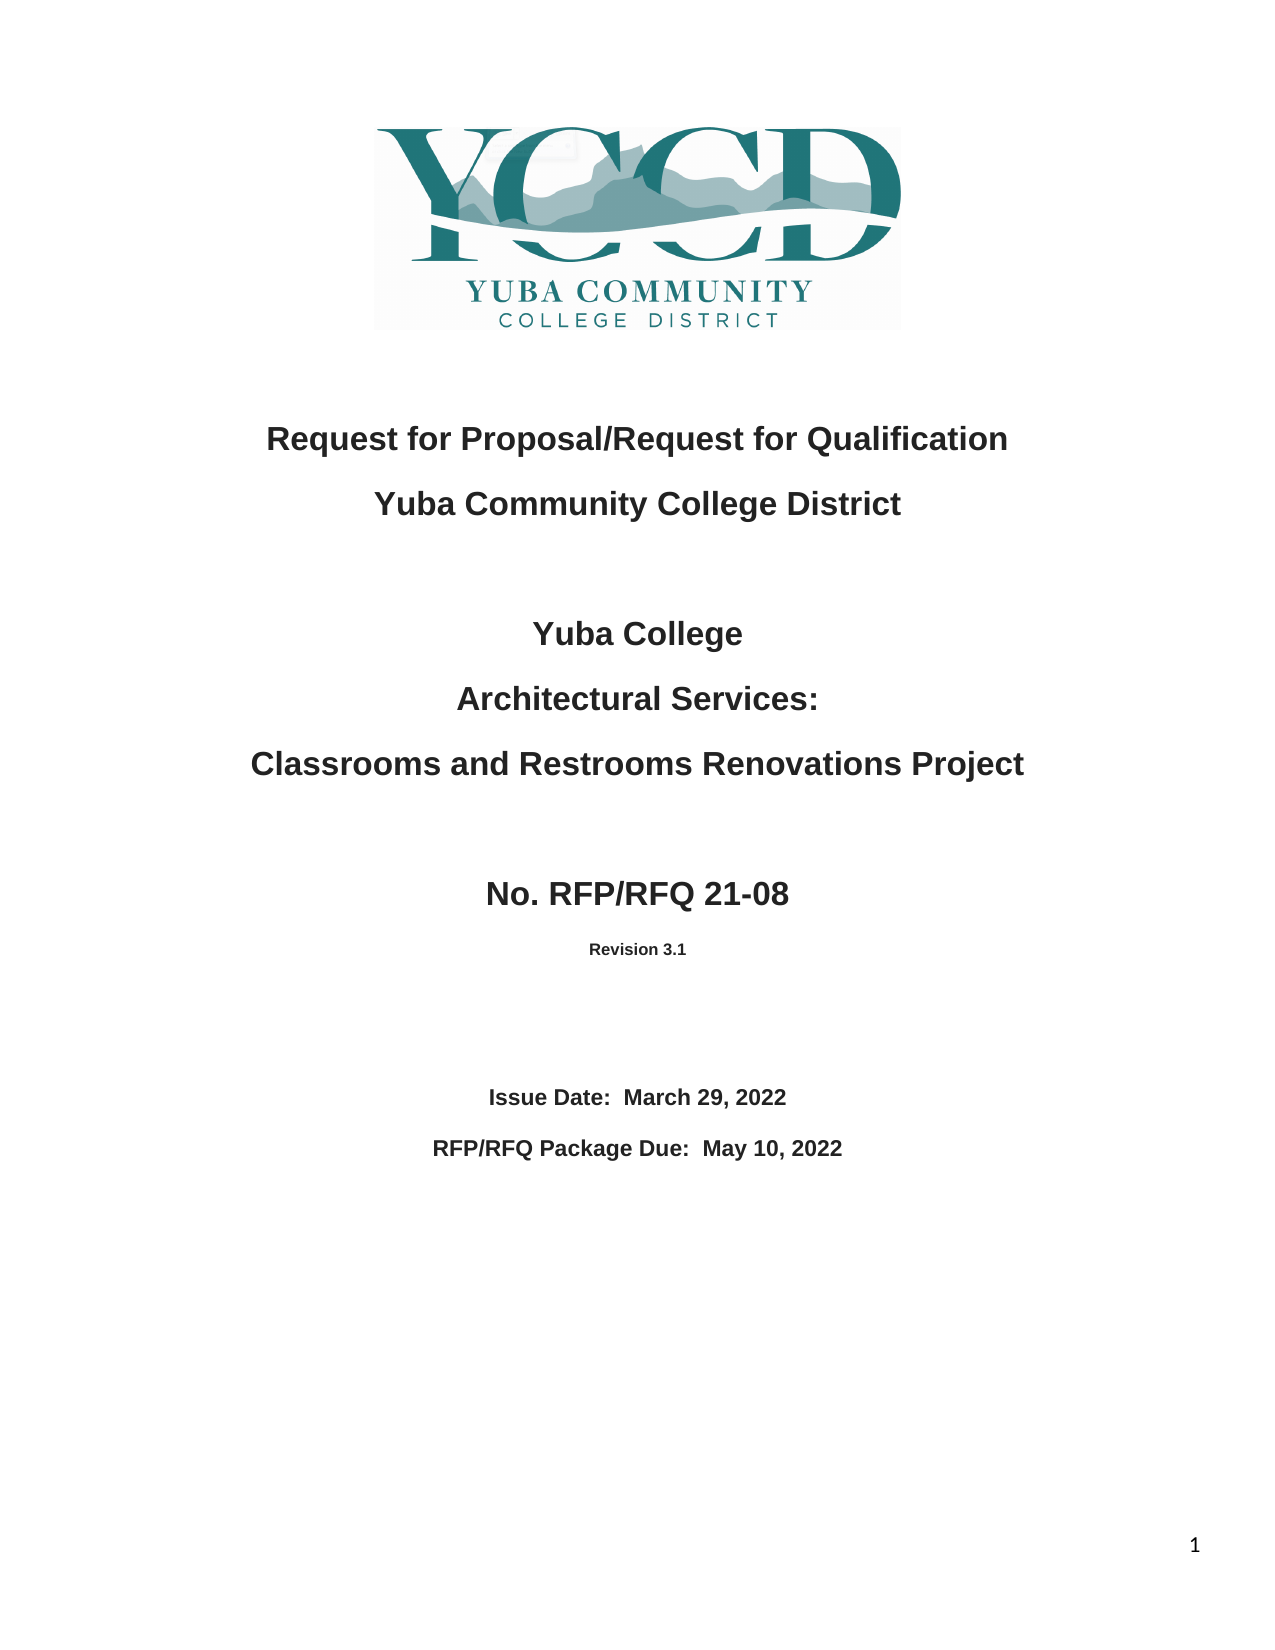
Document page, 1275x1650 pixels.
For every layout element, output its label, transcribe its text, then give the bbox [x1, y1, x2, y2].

text Request for Proposal/Request for Qualification [75, 419, 1200, 458]
text Issue Date: March 29, 2022 [75, 1084, 1200, 1111]
text RFP/RFQ Package Due: May 10, 2022 [75, 1135, 1200, 1162]
text Yuba College [75, 614, 1200, 653]
text Yuba Community College District [75, 484, 1200, 523]
text Classrooms and Restrooms Renovations Project [75, 744, 1200, 783]
text Architectural Services: [75, 679, 1200, 718]
text No. RFP/RFQ 21-08 [75, 874, 1200, 913]
text Revision 3.1 [75, 939, 1200, 958]
picture [374, 127, 902, 330]
